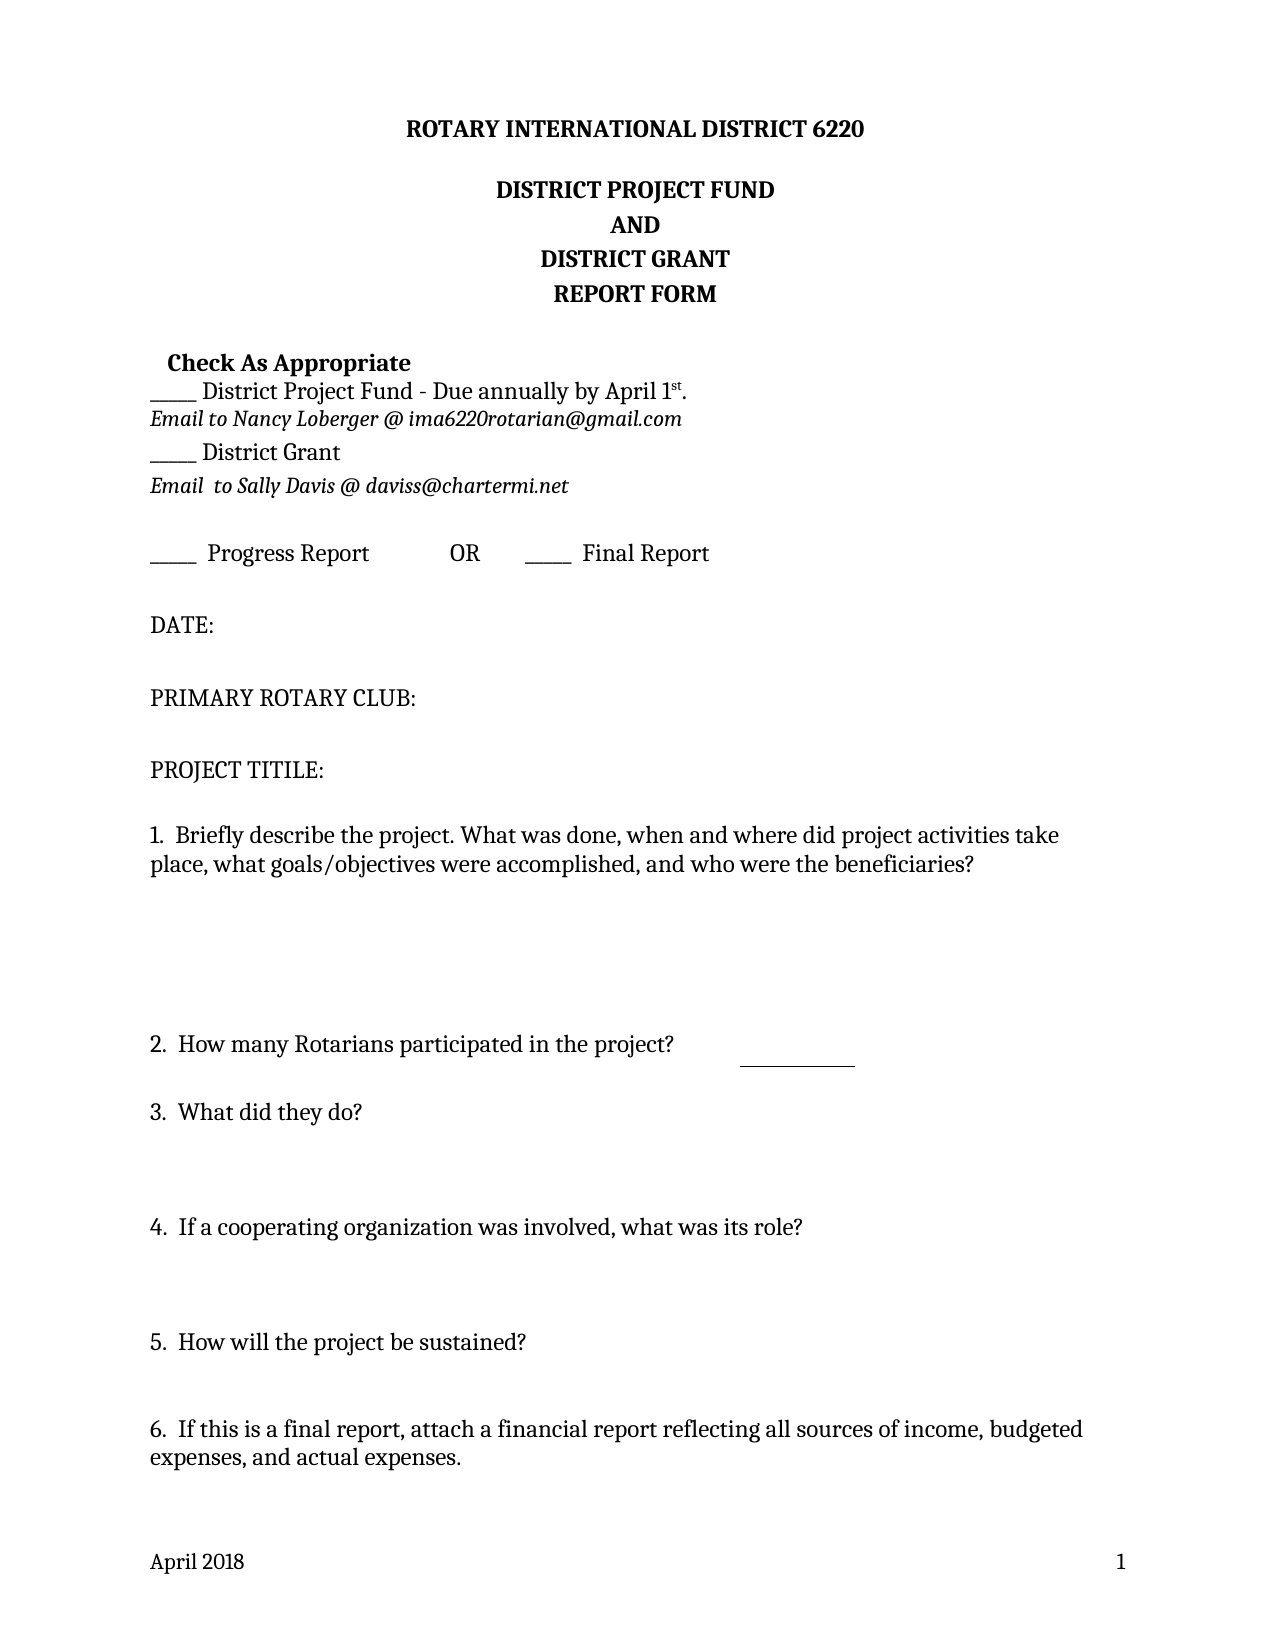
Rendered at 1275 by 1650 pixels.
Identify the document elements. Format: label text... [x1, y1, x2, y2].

text _____ District Grant [150, 438, 1103, 467]
text Email to Nancy Loberger @ ima6220rotarian@gmail.com [150, 406, 1125, 432]
text PROJECT TITILE: [150, 756, 1103, 785]
text _____ Progress Report OR _____ Final Report [150, 539, 1103, 568]
text DISTRICT PROJECT FUND [167, 176, 1103, 205]
text REPORT FORM [167, 279, 1103, 308]
text 3. What did they do? [150, 1098, 1125, 1127]
text 2. How many Rotarians participated in the project? [150, 1030, 1125, 1059]
list 1. Briefly describe the project. What was done, when and where did project activities take place, what goals/objectives were accomplished, and who were the beneficiaries? [150, 821, 1091, 878]
text AND [167, 211, 1103, 239]
text 5. How will the project be sustained? [150, 1328, 1125, 1357]
text DISTRICT GRANT [167, 245, 1103, 274]
text PRIMARY ROTARY CLUB: [150, 684, 1103, 712]
text _____ District Project Fund - Due annually by April 1st. [150, 377, 1125, 406]
text 4. If a cooperating organization was involved, what was its role? [150, 1213, 1125, 1242]
text Email to Sally Davis @ daviss@chartermi.net [150, 472, 1103, 499]
text DATE: [150, 611, 1103, 640]
text 6. If this is a final report, attach a financial report reflecting all sources of income, budgeted expenses, and actual expenses. [150, 1414, 1125, 1472]
text Check As Appropriate [167, 348, 1103, 377]
